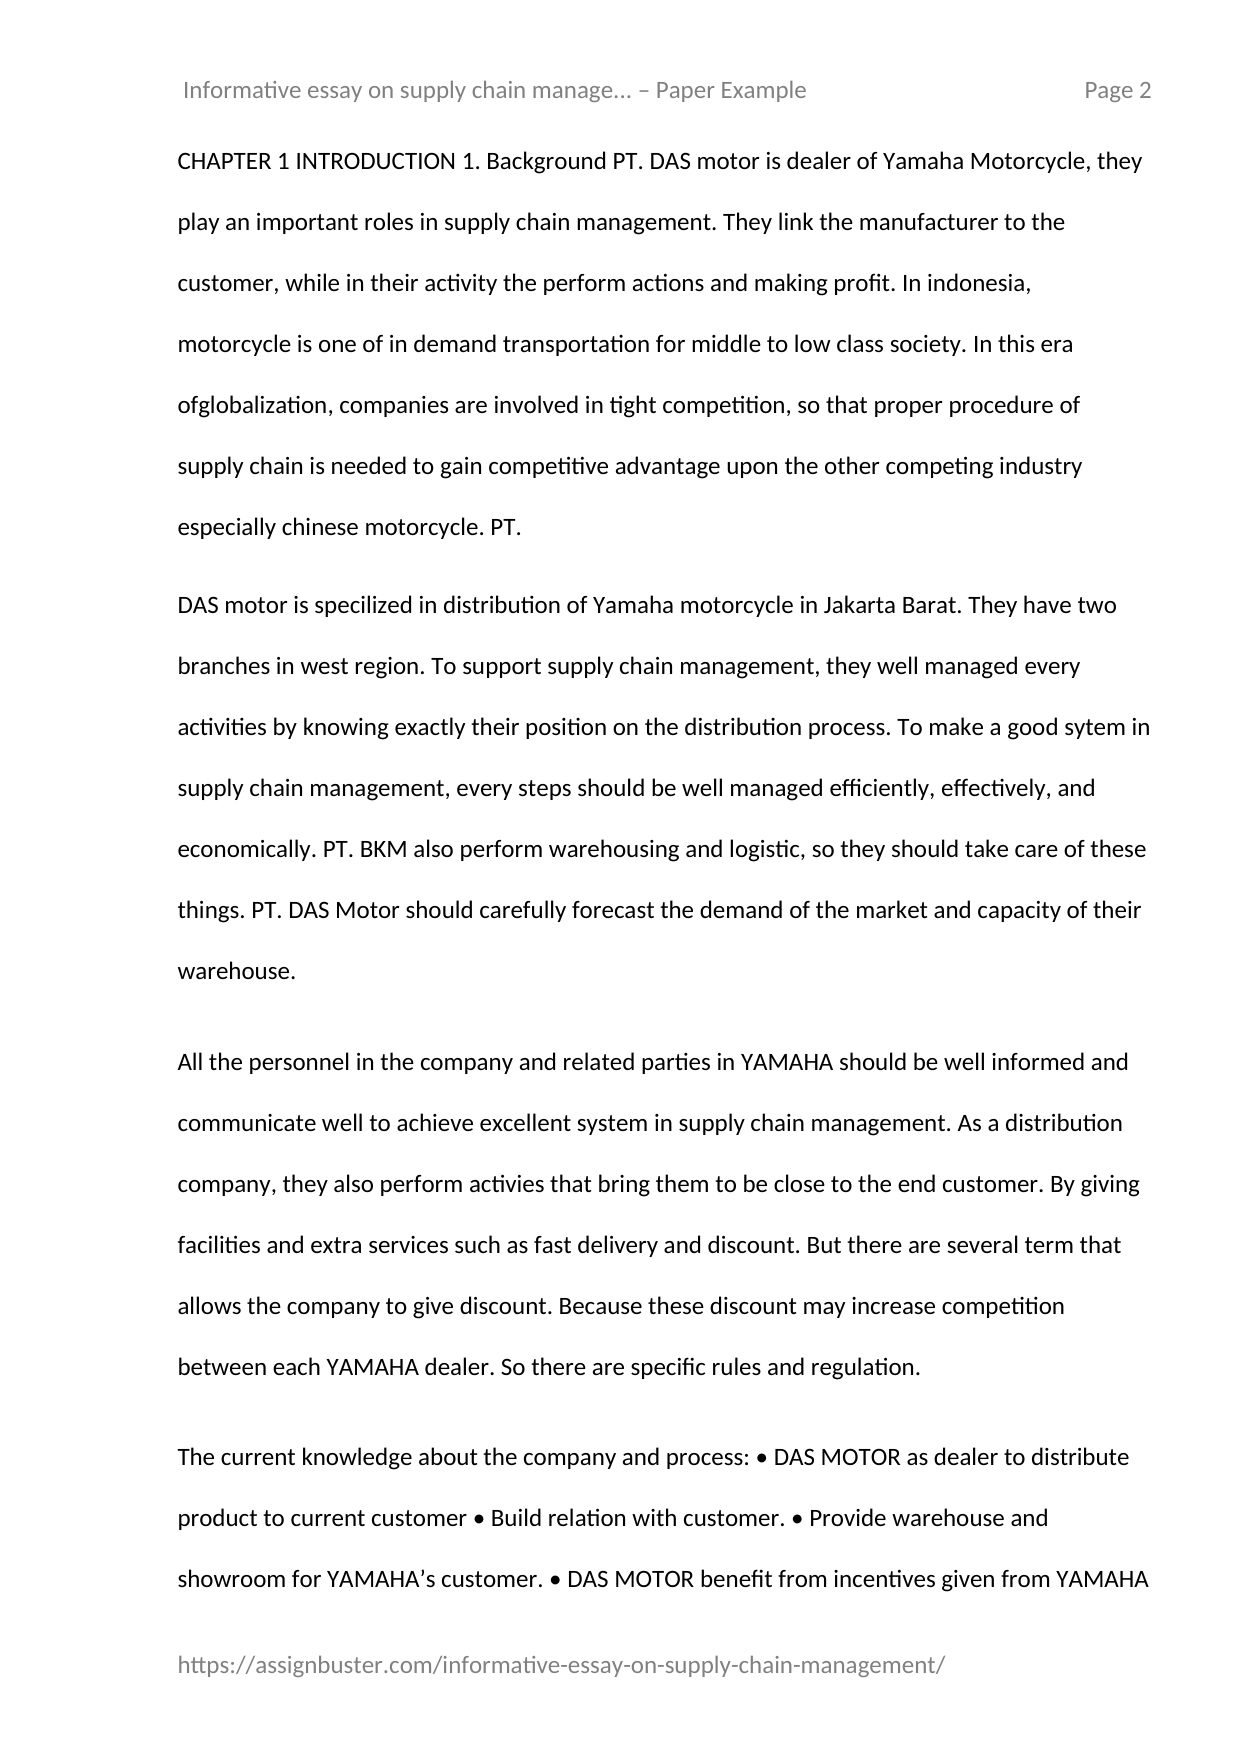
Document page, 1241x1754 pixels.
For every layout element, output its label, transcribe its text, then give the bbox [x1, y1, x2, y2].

text All the personnel in the company and related parties in YAMAHA should be well informed and communicate well to achieve excellent system in supply chain management. As a distribution company, they also perform activies that bring them to be close to the end customer. By giving facilities and extra services such as fast delivery and discount. But there are several term that allows the company to give discount. Because these discount may increase competition between each YAMAHA dealer. So there are specific rules and regulation. [177, 1046, 1152, 1381]
text CHAPTER 1 INTRODUCTION 1. Background PT. DAS motor is dealer of Yamaha Motorcycle, they play an important roles in supply chain management. They link the manufacturer to the customer, while in their activity the perform actions and making profit. In indonesia, motorcycle is one of in demand transportation for middle to low class society. In this era ofglobalization, companies are involved in tight competition, so that proper procedure of supply chain is needed to gain competitive advantage upon the other competing industry especially chinese motorcycle. PT. [177, 145, 1152, 542]
text DAS motor is specilized in distribution of Yamaha motorcycle in Jakarta Barat. They have two branches in west region. To support supply chain management, they well managed every activities by knowing exactly their position on the distribution process. To make a good sytem in supply chain management, every steps should be well managed efficiently, effectively, and economically. PT. BKM also perform warehousing and logistic, so they should take care of these things. PT. DAS Motor should carefully forecast the demand of the market and capacity of their warehouse. [177, 589, 1152, 986]
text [177, 1441, 1152, 1594]
